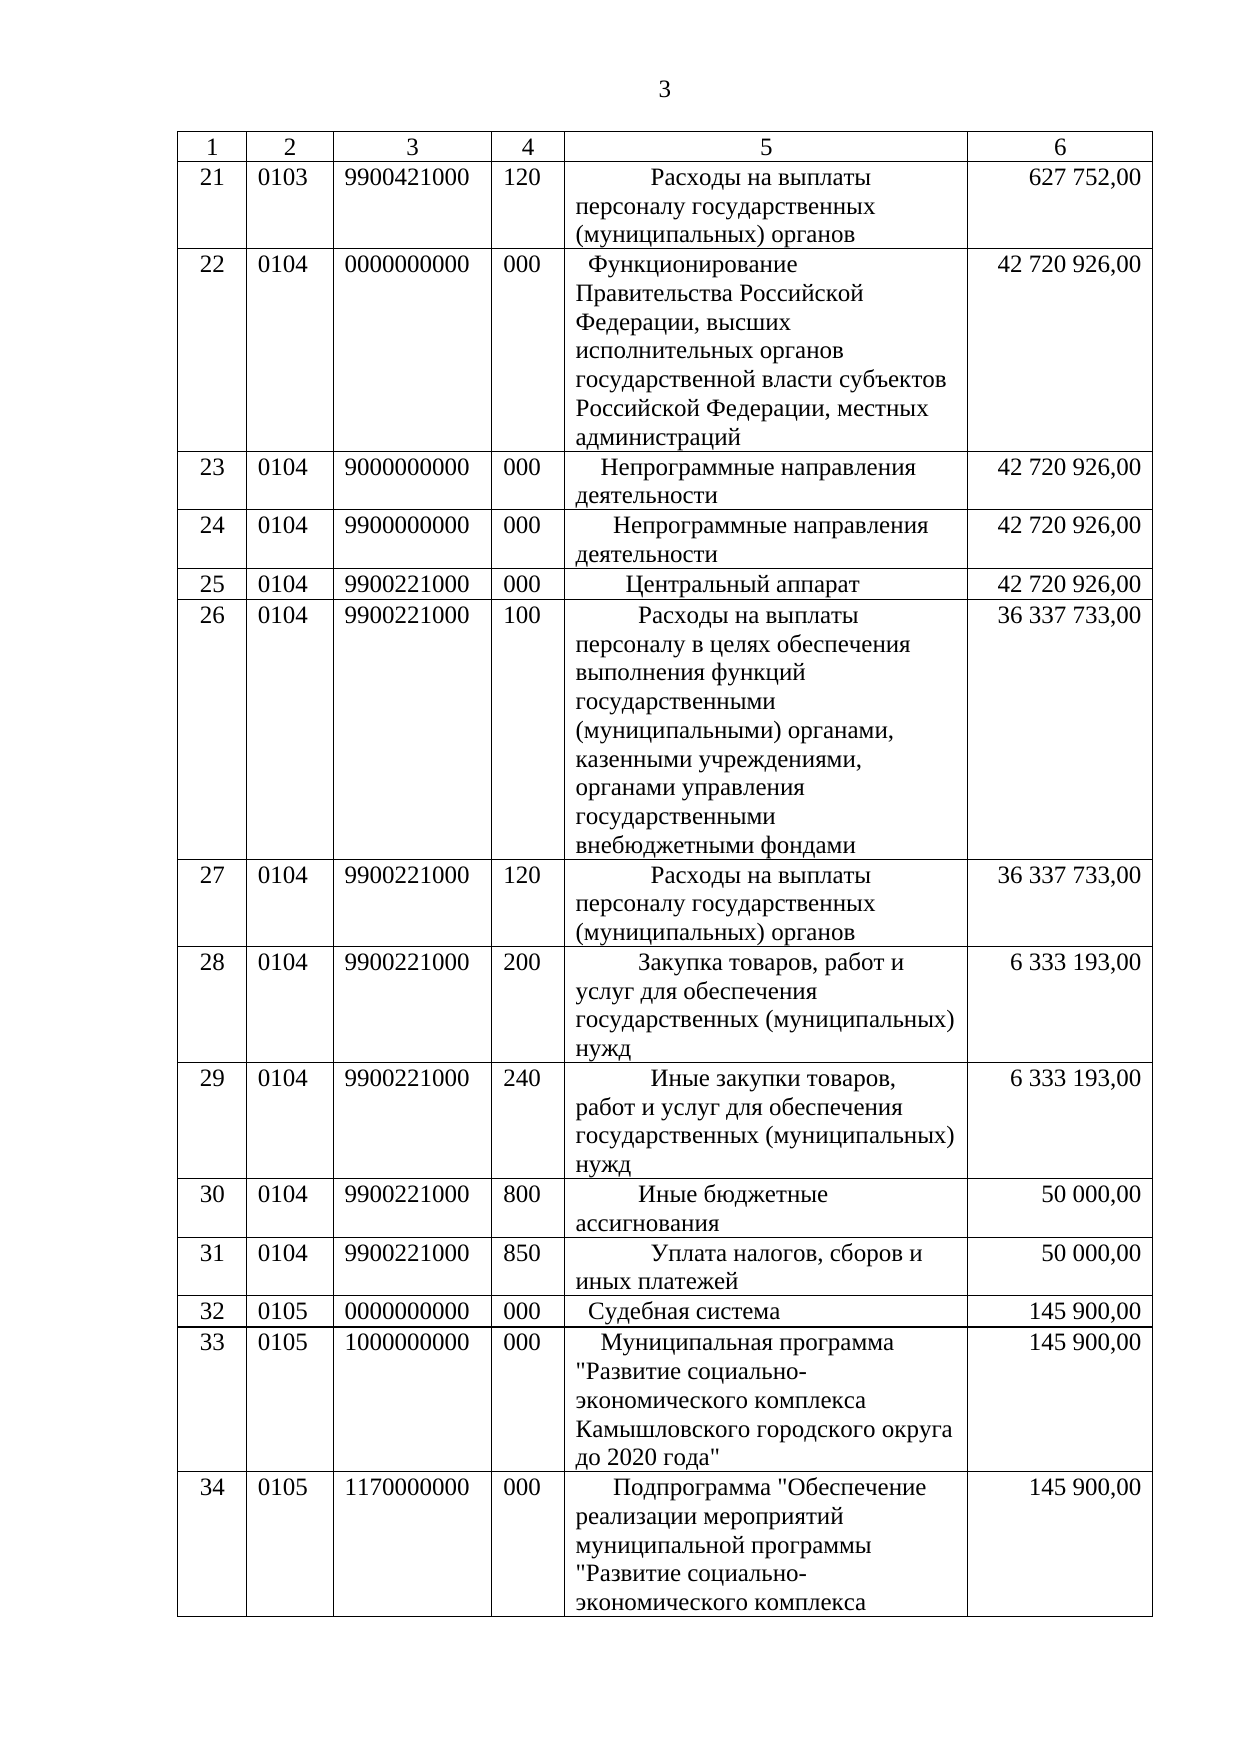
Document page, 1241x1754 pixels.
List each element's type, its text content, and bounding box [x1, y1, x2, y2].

table_cell 627 752,00 [968, 162, 1152, 248]
table_cell 9900221000 [334, 1179, 491, 1237]
table_cell 120 [492, 162, 564, 248]
table_header 4 [492, 132, 564, 161]
table_cell 0103 [247, 162, 333, 248]
table_cell Муниципальная программа "Развитие социально-экономического комплекса Камышловского городского округа до 2020 года" [565, 1328, 967, 1471]
table_cell Судебная система [565, 1296, 967, 1326]
table_cell 000 [492, 452, 564, 509]
table_cell 28 [178, 947, 246, 1062]
table_cell 850 [492, 1238, 564, 1295]
table_cell 32 [178, 1296, 246, 1326]
table_cell 0104 [247, 1238, 333, 1295]
table_cell 50 000,00 [968, 1238, 1152, 1295]
table_cell 27 [178, 860, 246, 946]
table_cell 0104 [247, 600, 333, 859]
table_cell 6 333 193,00 [968, 947, 1152, 1062]
table_cell Расходы на выплаты персоналу в целях обеспечения выполнения функций государственными (муниципальными) органами, казенными учреждениями, органами управления государственными внебюджетными фондами [565, 600, 967, 859]
table_cell 0104 [247, 569, 333, 599]
table_cell 9900221000 [334, 569, 491, 599]
table_cell 36 337 733,00 [968, 600, 1152, 859]
table_cell 145 900,00 [968, 1296, 1152, 1326]
table_cell 22 [178, 249, 246, 451]
table_cell 9000000000 [334, 452, 491, 509]
table_cell 0104 [247, 510, 333, 568]
table_cell 0105 [247, 1472, 333, 1616]
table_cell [565, 1472, 967, 1616]
table_cell 33 [178, 1328, 246, 1471]
table_cell Непрограммные направления деятельности [565, 510, 967, 568]
table_cell 145 900,00 [968, 1328, 1152, 1471]
table_cell 000 [492, 510, 564, 568]
table_cell Расходы на выплаты персоналу государственных (муниципальных) органов [565, 162, 967, 248]
table_cell 30 [178, 1179, 246, 1237]
table_cell 24 [178, 510, 246, 568]
table_header 2 [247, 132, 333, 161]
table_cell Непрограммные направления деятельности [565, 452, 967, 509]
table_cell 9900221000 [334, 600, 491, 859]
table_cell 145 900,00 [968, 1472, 1152, 1616]
table_cell 23 [178, 452, 246, 509]
table_cell 1170000000 [334, 1472, 491, 1616]
table_cell 42 720 926,00 [968, 510, 1152, 568]
table_cell 0104 [247, 1063, 333, 1178]
table_cell 50 000,00 [968, 1179, 1152, 1237]
table_cell 0105 [247, 1296, 333, 1326]
table_cell 42 720 926,00 [968, 249, 1152, 451]
table_cell Функционирование Правительства Российской Федерации, высших исполнительных органов государственной власти субъектов Российской Федерации, местных администраций [565, 249, 967, 451]
table_cell 100 [492, 600, 564, 859]
table_cell 25 [178, 569, 246, 599]
table_cell 0000000000 [334, 1296, 491, 1326]
table_cell 42 720 926,00 [968, 452, 1152, 509]
table_cell 1000000000 [334, 1328, 491, 1471]
table_header 5 [565, 132, 967, 161]
table_cell 240 [492, 1063, 564, 1178]
table_cell 26 [178, 600, 246, 859]
table_cell 31 [178, 1238, 246, 1295]
table_cell Расходы на выплаты персоналу государственных (муниципальных) органов [565, 860, 967, 946]
table_cell 36 337 733,00 [968, 860, 1152, 946]
table_cell 9900221000 [334, 1238, 491, 1295]
table_cell 120 [492, 860, 564, 946]
table_header 1 [178, 132, 246, 161]
table_cell 800 [492, 1179, 564, 1237]
table_cell 0104 [247, 1179, 333, 1237]
table_cell 9900000000 [334, 510, 491, 568]
table_cell 0104 [247, 860, 333, 946]
table_cell 000 [492, 1472, 564, 1616]
table_cell 000 [492, 1328, 564, 1471]
table_cell 0000000000 [334, 249, 491, 451]
table_cell 000 [492, 249, 564, 451]
table_cell 9900221000 [334, 947, 491, 1062]
table_cell Уплата налогов, сборов и иных платежей [565, 1238, 967, 1295]
table_cell 000 [492, 1296, 564, 1326]
table_cell 9900421000 [334, 162, 491, 248]
table_header 6 [968, 132, 1152, 161]
table_cell 0104 [247, 452, 333, 509]
table_cell 34 [178, 1472, 246, 1616]
table_cell 0105 [247, 1328, 333, 1471]
table_cell Центральный аппарат [565, 569, 967, 599]
table_cell 9900221000 [334, 1063, 491, 1178]
table_cell 000 [492, 569, 564, 599]
table_header 3 [334, 132, 491, 161]
table_cell 21 [178, 162, 246, 248]
table_cell Закупка товаров, работ и услуг для обеспечения государственных (муниципальных) нужд [565, 947, 967, 1062]
table_cell Иные бюджетные ассигнования [565, 1179, 967, 1237]
table_cell 0104 [247, 249, 333, 451]
table_cell 200 [492, 947, 564, 1062]
table_cell 9900221000 [334, 860, 491, 946]
table_cell Иные закупки товаров, работ и услуг для обеспечения государственных (муниципальных) нужд [565, 1063, 967, 1178]
table_cell 6 333 193,00 [968, 1063, 1152, 1178]
table_cell 0104 [247, 947, 333, 1062]
table_cell 29 [178, 1063, 246, 1178]
table_cell 42 720 926,00 [968, 569, 1152, 599]
